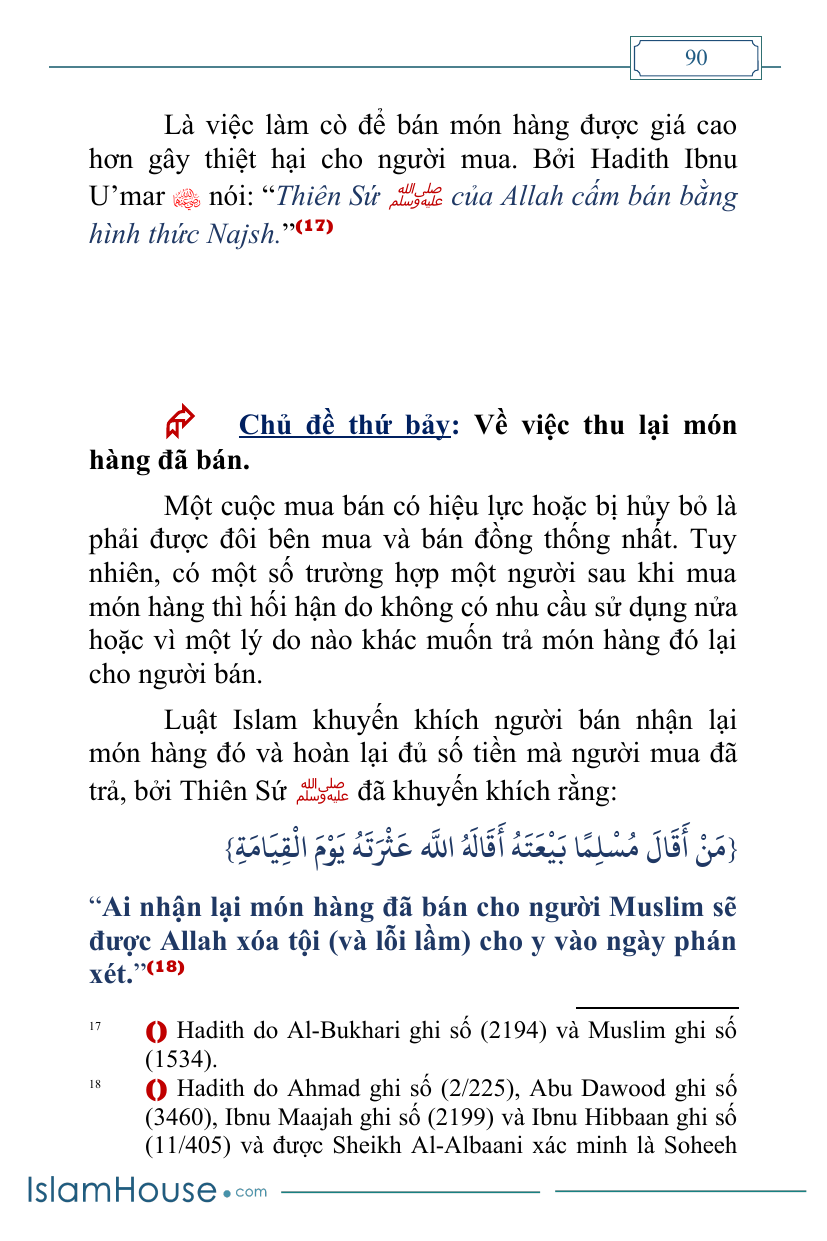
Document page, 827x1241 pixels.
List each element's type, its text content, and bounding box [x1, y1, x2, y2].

text Luật Islam khuyến khích người bán nhận lại món hàng đó và hoàn lại đủ số tiền mà người mua đã trả, bởi Thiên Sứ ﷺ đã khuyến khích rằng: [89, 702, 738, 808]
text Một cuộc mua bán có hiệu lực hoặc bị hủy bỏ là phải được đôi bên mua và bán đồng thống nhất. Tuy nhiên, có một số trường hợp một người sau khi mua món hàng thì hối hận do không có nhu cầu sử dụng nửa hoặc vì một lý do nào khác muốn trả món hàng đó lại cho người bán. [89, 488, 738, 689]
text {مَنْ أَقَالَ مُسْلِمًا بَيْعَتَهُ أَقَالَهُ اللَّه عَثْرَتَهُ يَوْمَ الْقِيَامَةِ} [89, 821, 738, 877]
picture [548, 1170, 807, 1208]
text “Ai nhận lại món hàng đã bán cho người Muslim sẽ được Allah xóa tội (và lỗi lầm) cho y vào ngày phán xét.”() [89, 889, 738, 991]
list Chủ đề thứ bảy: Về việc thu lại món hàng đã bán. [89, 400, 738, 476]
picture [20, 1171, 541, 1209]
text Là việc làm cò để bán món hàng được giá cao hơn gây thiệt hại cho người mua. Bởi Hadith Ibnu U’mar  nói: “Thiên Sứ ﷺ của Allah cấm bán bằng hình thức Najsh.”() [89, 107, 738, 250]
